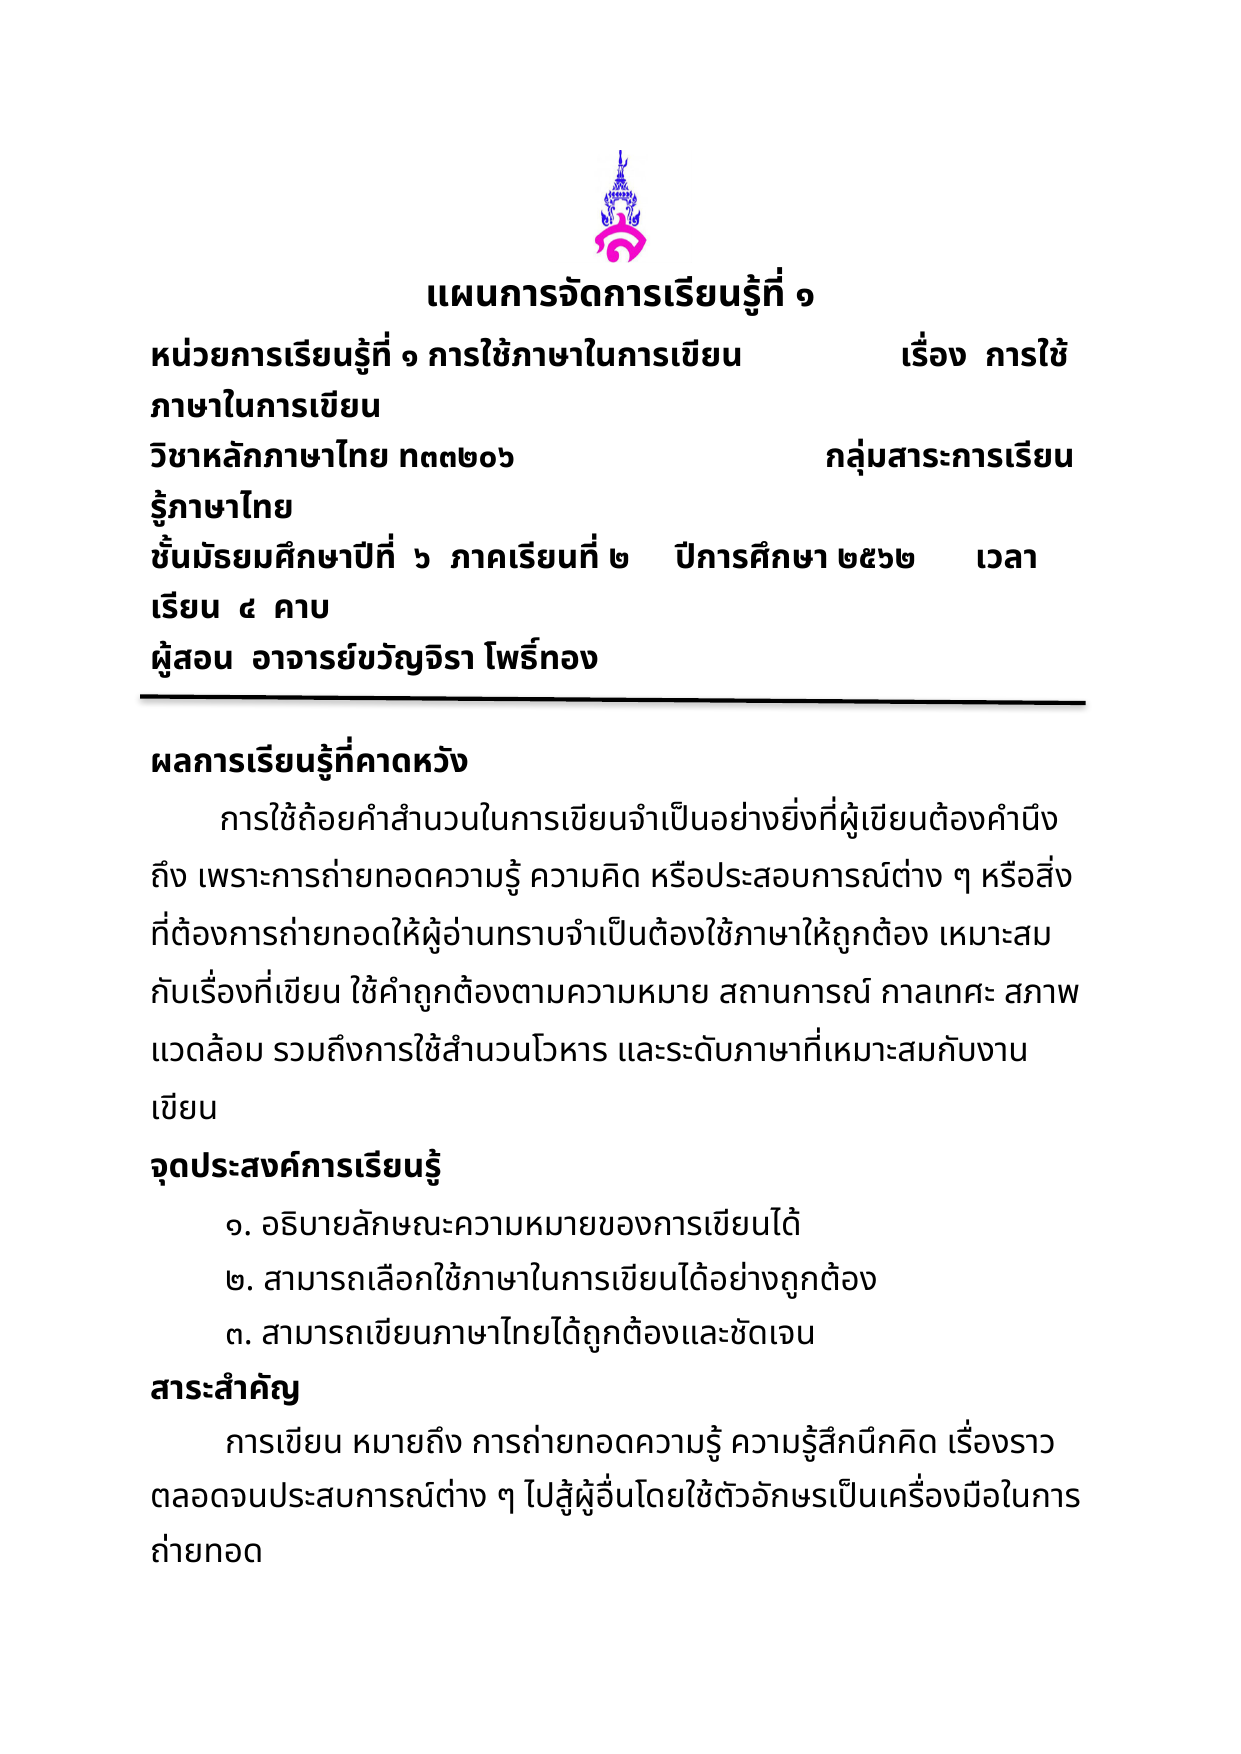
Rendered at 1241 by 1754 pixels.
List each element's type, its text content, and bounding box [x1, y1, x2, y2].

text การเขียน หมายถึง การถ่ายทอดความรู้ ความรู้สึกนึกคิด เรื่องราว ตลอดจนประสบการณ์ต่าง ๆ ไปสู้ผู้อื่นโดยใช้ตัวอักษรเป็นเครื่องมือในการถ่ายทอด [150, 1418, 1090, 1577]
text ผลการเรียนรู้ที่คาดหวัง [150, 737, 1090, 787]
text ๓. สามารถเขียนภาษาไทยได้ถูกต้องและชัดเจน [150, 1309, 1090, 1360]
text การใช้ถ้อยคำสำนวนในการเขียนจำเป็นอย่างยิ่งที่ผู้เขียนต้องคำนึงถึง เพราะการถ่ายทอดความรู้ ความคิด หรือประสอบการณ์ต่าง ๆ หรือสิ่งที่ต้องการถ่ายทอดให้ผู้อ่านทราบจำเป็นต้องใช้ภาษาให้ถูกต้อง เหมาะสมกับเรื่องที่เขียน ใช้คำถูกต้องตามความหมาย สถานการณ์ กาลเทศะ สภาพแวดล้อม รวมถึงการใช้สำนวนโวหาร และระดับภาษาที่เหมาะสมกับงานเขียน [150, 794, 1090, 1134]
text หน่วยการเรียนรู้ที่ ๑ การใช้ภาษาในการเขียน เรื่อง การใช้ภาษาในการเขียน [150, 331, 1090, 432]
picture [548, 150, 692, 263]
text จุดประสงค์การเรียนรู้ [150, 1142, 1090, 1192]
text ๒. สามารถเลือกใช้ภาษาในการเขียนได้อย่างถูกต้อง [150, 1254, 1090, 1305]
text ผู้สอน อาจารย์ขวัญจิรา โพธิ์ทอง [150, 634, 1090, 684]
text แผนการจัดการเรียนรู้ที่ ๑ [150, 266, 1090, 323]
text ชั้นมัธยมศึกษาปีที่ ๖ ภาคเรียนที่ ๒ ปีการศึกษา ๒๕๖๒ เวลาเรียน ๔ คาบ [150, 533, 1090, 634]
text ๑. อธิบายลักษณะความหมายของการเขียนได้ [150, 1200, 1090, 1251]
text วิชาหลักภาษาไทย ท๓๓๒๐๖ กลุ่มสาระการเรียนรู้ภาษาไทย [150, 432, 1090, 533]
text สาระสำคัญ [150, 1364, 1090, 1414]
